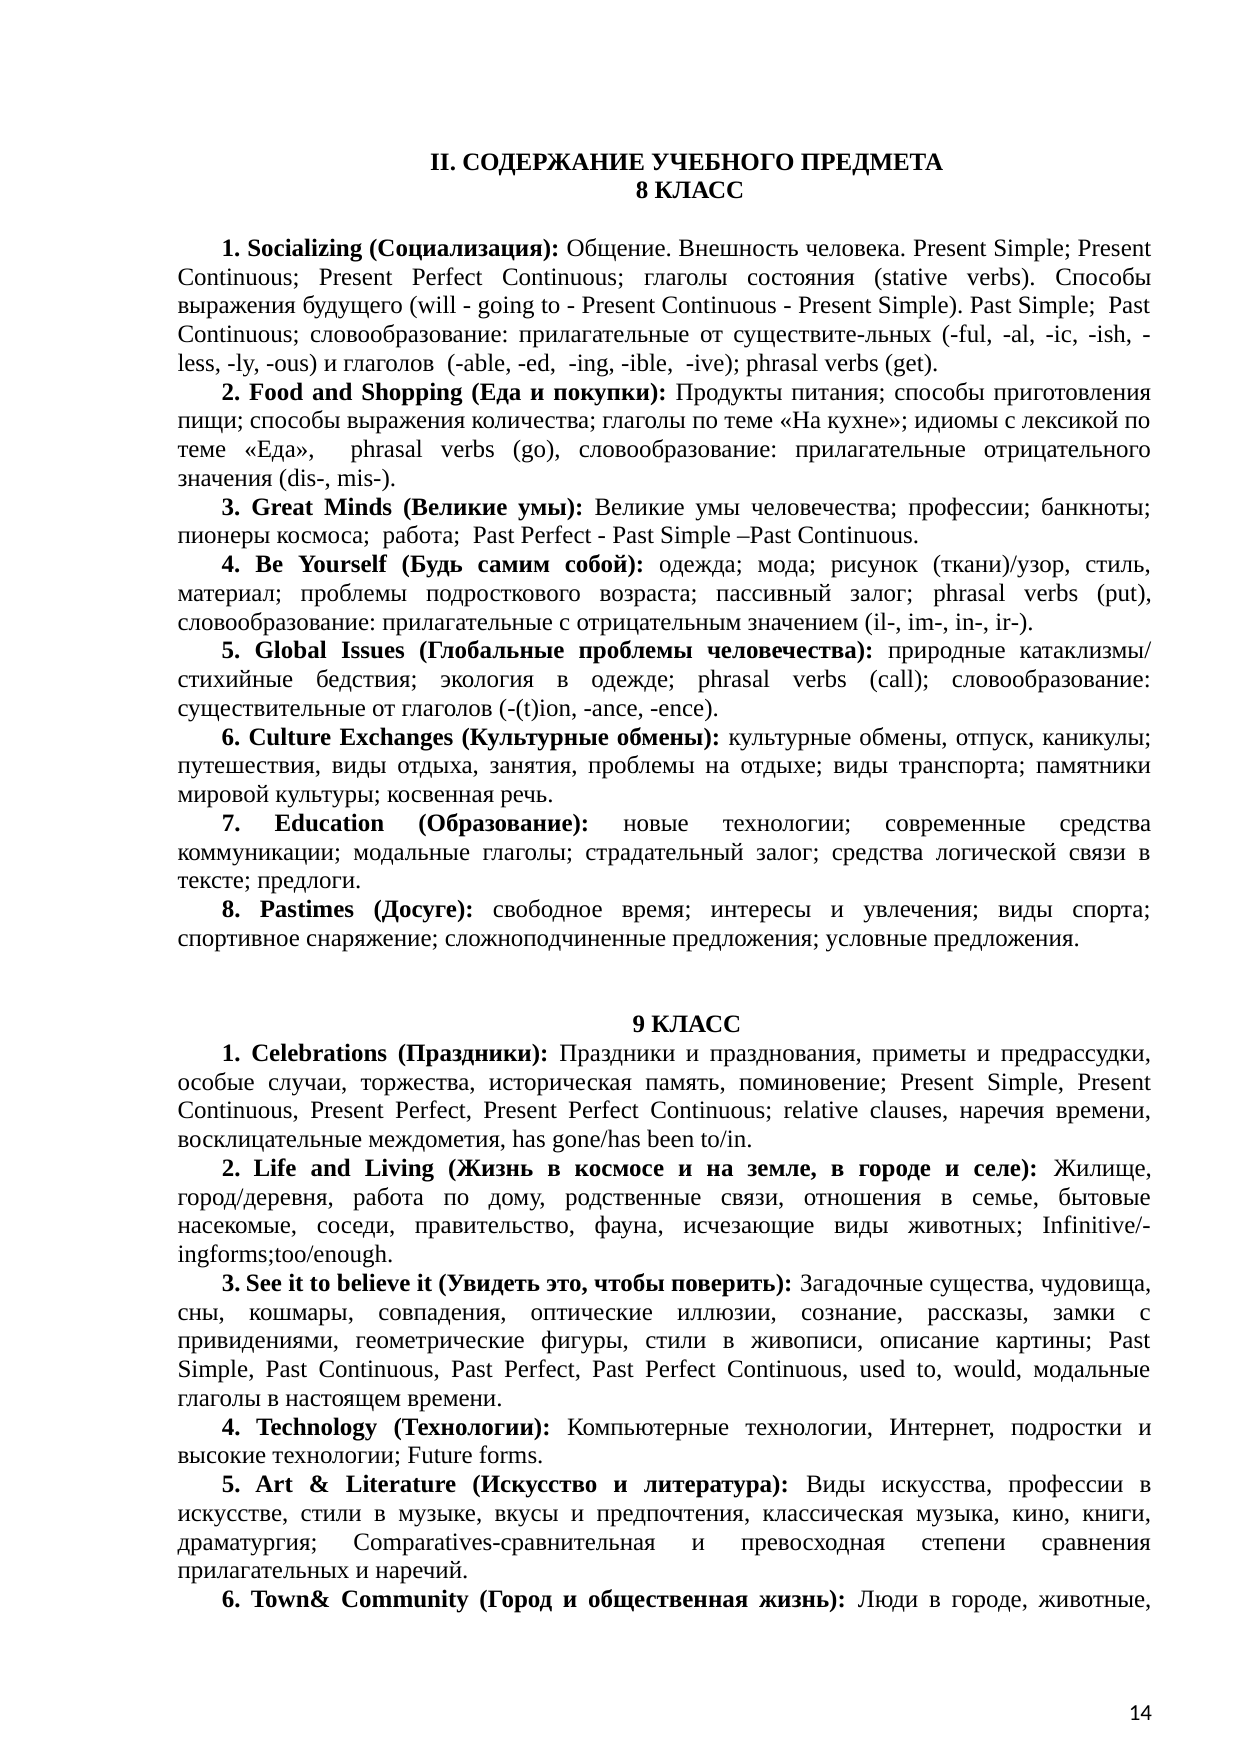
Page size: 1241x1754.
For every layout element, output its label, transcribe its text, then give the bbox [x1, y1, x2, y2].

text 4. Be Yourself (Будь самим собой): одежда; мода; рисунок (ткани)/узор, стиль, материал; проблемы подросткового возраста; пассивный залог; phrasal verbs (put), словообразование: прилагательные с отрицательным значением (il-, im-, in-, ir-). [177, 549, 1152, 636]
text 8. Pastimes (Досуге): свободное время; интересы и увлечения; виды спорта; спортивное снаряжение; сложноподчиненные предложения; условные предложения. [177, 894, 1152, 952]
text 8 КЛАСС [177, 176, 1152, 204]
text 9 КЛАСС [177, 1009, 1152, 1038]
text II. СОДЕРЖАНИЕ УЧЕБНОГО ПРЕДМЕТА [177, 147, 1152, 176]
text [177, 1584, 1152, 1613]
text 3. See it to believe it (Увидеть это, чтобы поверить): Загадочные существа, чудовища, сны, кошмары, совпадения, оптические иллюзии, сознание, рассказы, замки с привидениями, геометрические фигуры, стили в живописи, описание картины; Past Simple, Past Continuous, Past Perfect, Past Perfect Continuous, used to, would, модальные глаголы в настоящем времени. [177, 1268, 1152, 1412]
text 5. Art & Literature (Искусство и литература): Виды искусства, профессии в искусстве, стили в музыке, вкусы и предпочтения, классическая музыка, кино, книги, драматургия; Comparatives-сравнительная и превосходная степени сравнения прилагательных и наречий. [177, 1469, 1152, 1584]
text 7. Education (Образование): новые технологии; современные средства коммуникации; модальные глаголы; страдательный залог; средства логической связи в тексте; предлоги. [177, 808, 1152, 894]
text 6. Culture Exchanges (Культурные обмены): культурные обмены, отпуск, каникулы; путешествия, виды отдыха, занятия, проблемы на отдыхе; виды транспорта; памятники мировой культуры; косвенная речь. [177, 722, 1152, 808]
text 4. Technology (Технологии): Компьютерные технологии, Интернет, подростки и высокие технологии; Future forms. [177, 1412, 1152, 1469]
text 2. Life and Living (Жизнь в космосе и на земле, в городе и селе): Жилище, город/деревня, работа по дому, родственные связи, отношения в семье, бытовые насекомые, соседи, правительство, фауна, исчезающие виды животных; Infinitive/-ingforms;too/enough. [177, 1153, 1152, 1268]
text 3. Great Minds (Великие умы): Великие умы человечества; профессии; банкноты; пионеры космоса; работа; Past Perfect - Past Simple –Past Continuous. [177, 492, 1152, 549]
text 1. Socializing (Социализация): Общение. Внешность человека. Present Simple; Present Continuous; Present Perfect Continuous; глаголы состояния (stative verbs). Способы выражения будущего (will - going to - Present Continuous - Present Simple). Past Simple; Past Continuous; словообразование: прилагательные от существите-льных (-ful, -al, -ic, -ish, -less, -ly, -ous) и глаголов (-able, -ed, -ing, -ible, -ive); phrasal verbs (get). [177, 233, 1152, 377]
text 2. Food and Shopping (Еда и покупки): Продукты питания; способы приготовления пищи; способы выражения количества; глаголы по теме «На кухне»; идиомы с лексикой по теме «Еда», phrasal verbs (go), словообразование: прилагательные отрицательного значения (dis-, mis-). [177, 377, 1152, 492]
text 5. Global Issues (Глобальные проблемы человечества): природные катаклизмы/ стихийные бедствия; экология в одежде; phrasal verbs (call); словообразование: существительные от глаголов (-(t)ion, -ance, -ence). [177, 636, 1152, 722]
text 1. Celebrations (Праздники): Праздники и празднования, приметы и предрассудки, особые случаи, торжества, историческая память, поминовение; Present Simple, Present Continuous, Present Perfect, Present Perfect Continuous; relative clauses, наречия времени, восклицательные междометия, has gone/has been to/in. [177, 1038, 1152, 1153]
